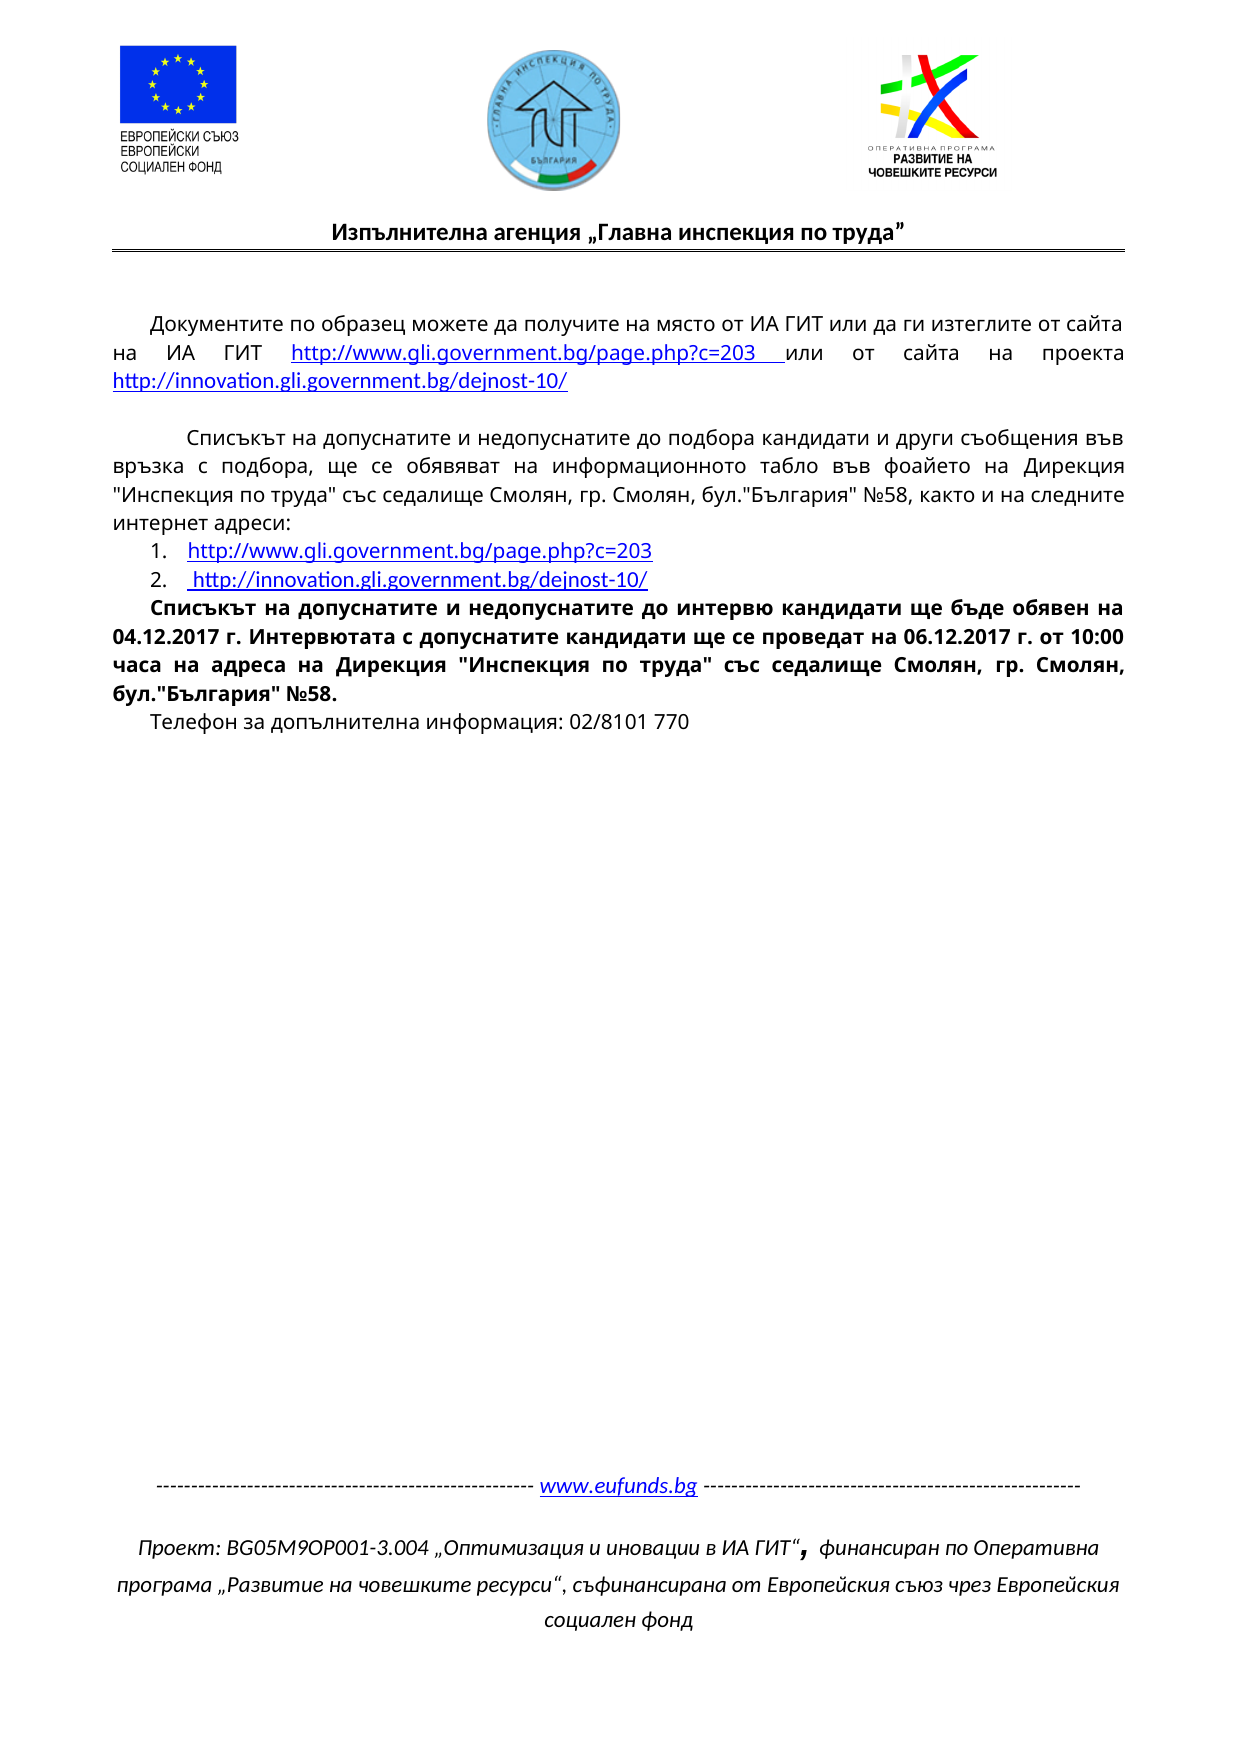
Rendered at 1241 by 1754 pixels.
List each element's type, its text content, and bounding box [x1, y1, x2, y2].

text Списъкът на допуснатите и недопуснатите до подбора кандидати и други съобщения във връзка с подбора, ще се обявяват на информационното табло във фоайето на Дирекция "Инспекция по труда" със седалище Смолян, гр. Смолян, бул."България" №58, както и на следните интернет адреси: [112, 423, 1125, 537]
text Документите по образец можете да получите на място от ИА ГИТ или да ги изтеглите от сайта на ИА ГИТ http://www.gli.government.bg/page.php?c=203 или от сайта на проекта http://innovation.gli.government.bg/dejnost-10/ [112, 309, 1125, 394]
picture [846, 37, 1012, 191]
list http://innovation.gli.government.bg/dejnost-10/ [150, 565, 1125, 593]
list http://www.gli.government.bg/page.php?c=203 [150, 537, 1125, 565]
picture [112, 18, 278, 191]
text Телефон за допълнителна информация: 02/8101 770 [112, 707, 1125, 736]
text Списъкът на допуснатите и недопуснатите до интервю кандидати ще бъде обявен на 04.12.2017 г. Интервютата с допуснатите кандидати ще се проведат на 06.12.2017 г. от 10:00 часа на адреса на Дирекция "Инспекция по труда" със седалище Смолян, гр. Смолян, бул."България" №58. [112, 593, 1125, 707]
picture [487, 50, 621, 191]
